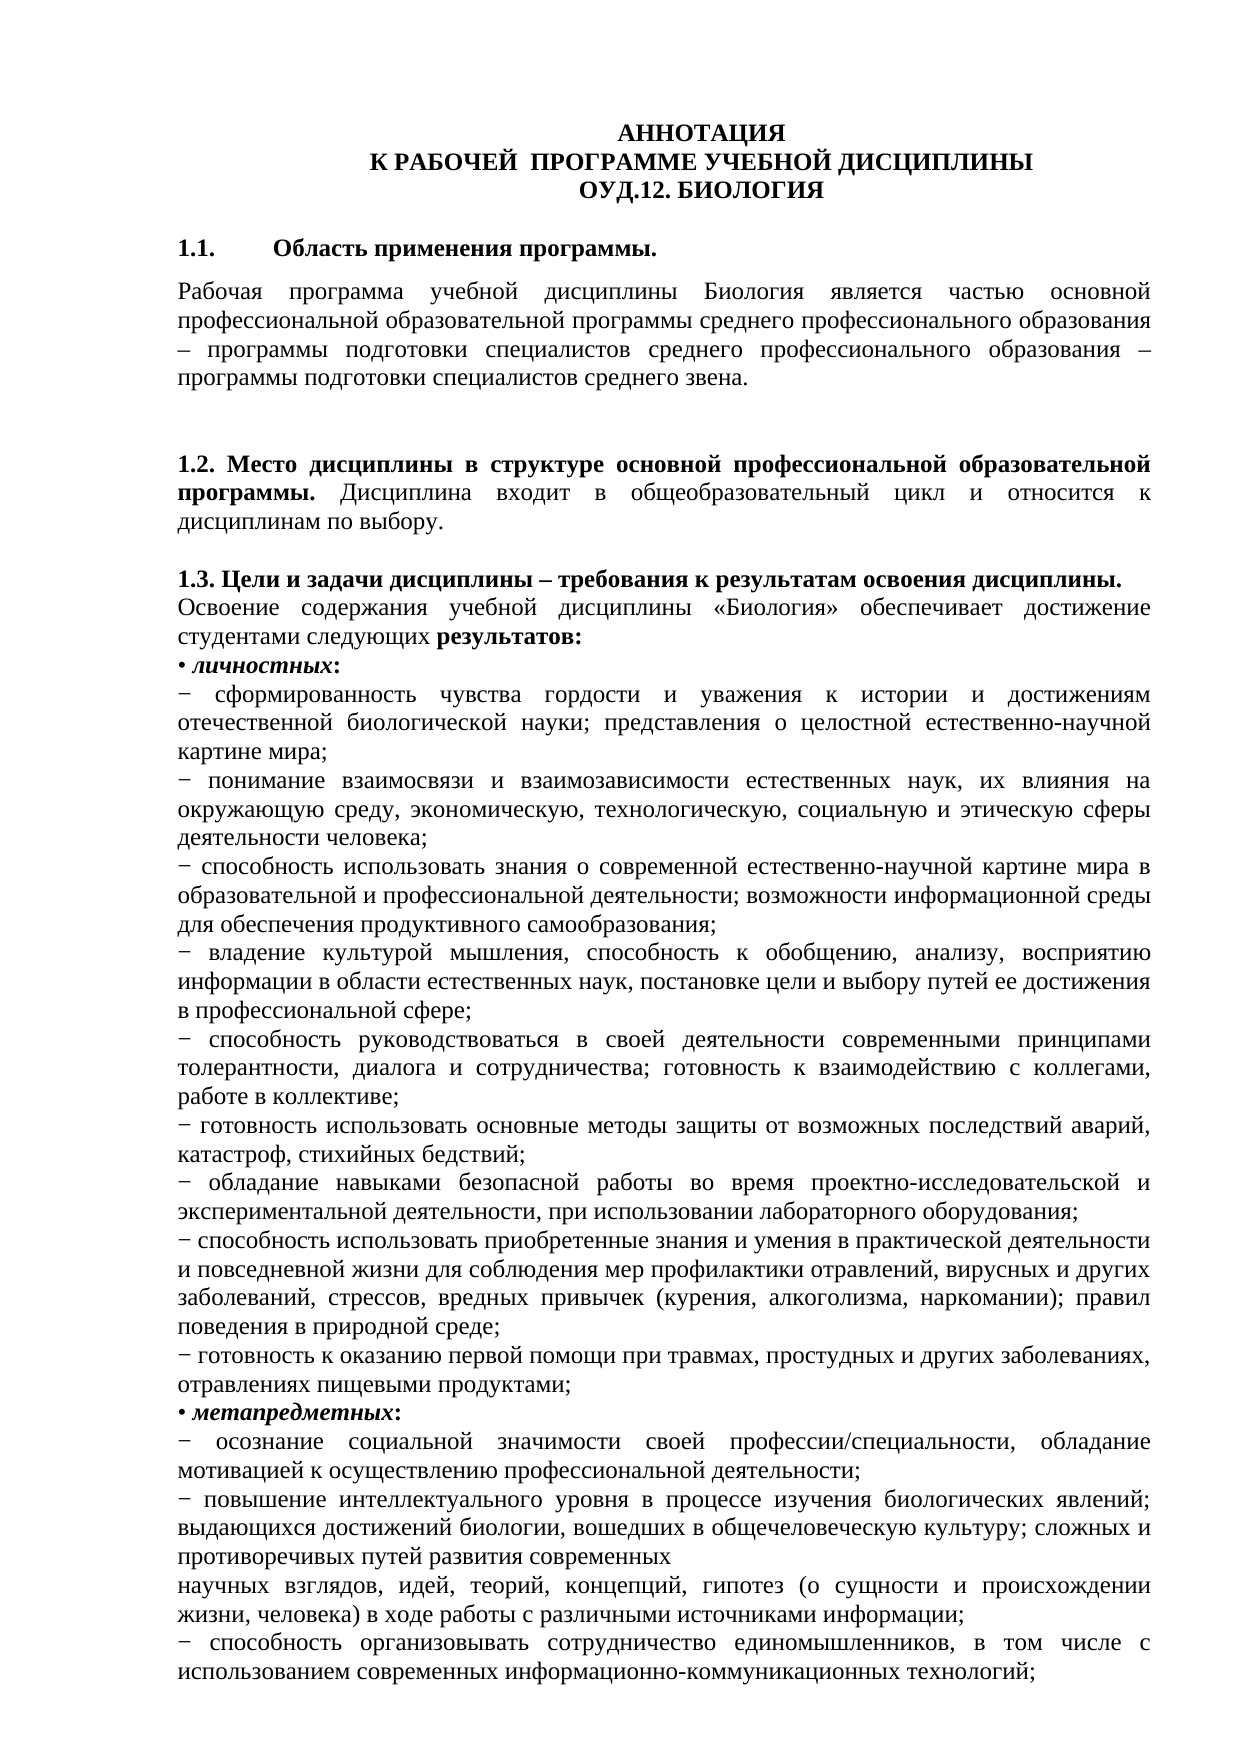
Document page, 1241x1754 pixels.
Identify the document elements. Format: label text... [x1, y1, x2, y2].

text • метапредметных: [177, 1397, 1152, 1426]
text − понимание взаимосвязи и взаимозависимости естественных наук, их влияния на окружающую среду, экономическую, технологическую, социальную и этическую сферы деятельности человека; [177, 765, 1152, 851]
text • личностных: [177, 650, 1152, 679]
text 1.3. Цели и задачи дисциплины – требования к результатам освоения дисциплины. [177, 564, 1152, 592]
text − владение культурой мышления, способность к обобщению, анализу, восприятию информации в области естественных наук, постановке цели и выбору путей ее достижения в профессиональной сфере; [177, 937, 1152, 1024]
text ОУД.12. БИОЛОГИЯ [177, 176, 1152, 204]
text − способность руководствоваться в своей деятельности современными принципами толерантности, диалога и сотрудничества; готовность к взаимодействию с коллегами, работе в коллективе; [177, 1024, 1152, 1110]
text − обладание навыками безопасной работы во время проектно-исследовательской и экспериментальной деятельности, при использовании лабораторного оборудования; [177, 1167, 1152, 1225]
text К РАБОЧЕЙ ПРОГРАММЕ УЧЕБНОЙ ДИСЦИПЛИНЫ [177, 147, 1152, 176]
text − способность использовать приобретенные знания и умения в практической деятельности и повседневной жизни для соблюдения мер профилактики отравлений, вирусных и других заболеваний, стрессов, вредных привычек (курения, алкоголизма, наркомании); правил поведения в природной среде; [177, 1225, 1152, 1340]
text − осознание социальной значимости своей профессии/специальности, обладание мотивацией к осуществлению профессиональной деятельности; [177, 1426, 1152, 1484]
text научных взглядов, идей, теорий, концепций, гипотез (о сущности и происхождении жизни, человека) в ходе работы с различными источниками информации; [177, 1570, 1152, 1627]
text − готовность использовать основные методы защиты от возможных последствий аварий, катастроф, стихийных бедствий; [177, 1110, 1152, 1167]
text Освоение содержания учебной дисциплины «Биология» обеспечивает достижение студентами следующих результатов: [177, 592, 1152, 650]
text − способность организовывать сотрудничество единомышленников, в том числе с использованием современных информационно-коммуникационных технологий; [177, 1627, 1152, 1685]
text − повышение интеллектуального уровня в процессе изучения биологических явлений; выдающихся достижений биологии, вошедших в общечеловеческую культуру; сложных и противоречивых путей развития современных [177, 1484, 1152, 1570]
text Рабочая программа учебной дисциплины Биология является частью основной профессиональной образовательной программы среднего профессионального образования – программы подготовки специалистов среднего профессионального образования – программы подготовки специалистов среднего звена. [177, 276, 1152, 391]
text АННОТАЦИЯ [177, 118, 1152, 147]
text − способность использовать знания о современной естественно-научной картине мира в образовательной и профессиональной деятельности; возможности информационной среды для обеспечения продуктивного самообразования; [177, 851, 1152, 937]
text − готовность к оказанию первой помощи при травмах, простудных и других заболеваниях, отравлениях пищевыми продуктами; [177, 1340, 1152, 1397]
text 1.2. Место дисциплины в структуре основной профессиональной образовательной программы. Дисциплина входит в общеобразовательный цикл и относится к дисциплинам по выбору. [177, 449, 1152, 535]
list Область применения программы. [177, 233, 1152, 262]
text − сформированность чувства гордости и уважения к истории и достижениям отечественной биологической науки; представления о целостной естественно-научной картине мира; [177, 679, 1152, 765]
